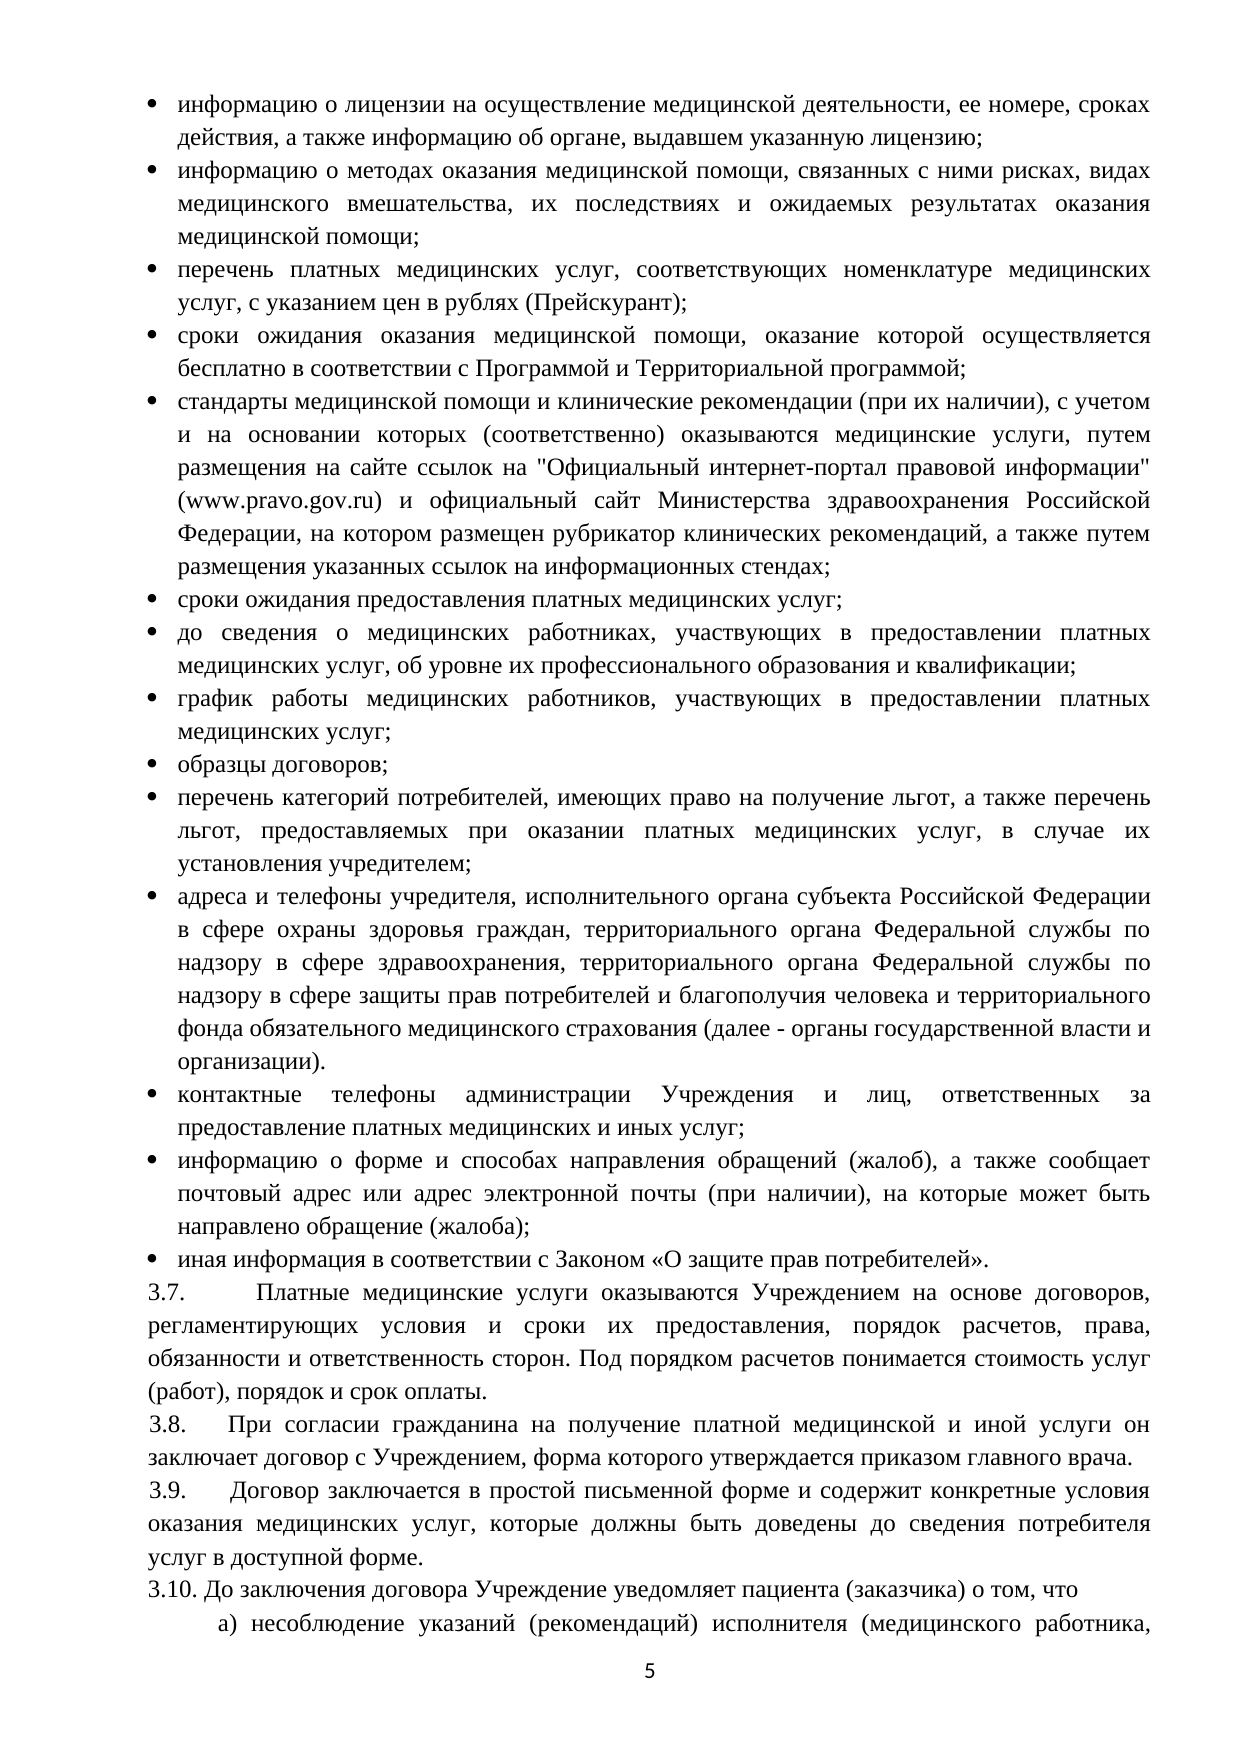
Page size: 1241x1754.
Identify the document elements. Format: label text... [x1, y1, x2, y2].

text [148, 1608, 1152, 1636]
list Договор заключается в простой письменной форме и содержит конкретные условия оказания медицинских услуг, которые должны быть доведены до сведения потребителя услуг в доступной форме. [148, 1476, 1152, 1570]
list сроки ожидания предоставления платных медицинских услуг; [148, 584, 1152, 613]
list Платные медицинские услуги оказываются Учреждением на основе договоров, регламентирующих условия и сроки их предоставления, порядок расчетов, права, обязанности и ответственность сторон. Под порядком расчетов понимается стоимость услуг (работ), порядок и срок оплаты. [148, 1277, 1152, 1405]
text 3.10. До заключения договора Учреждение уведомляет пациента (заказчика) о том, что [148, 1574, 1152, 1603]
list график работы медицинских работников, участвующих в предоставлении платных медицинских услуг; [148, 683, 1152, 745]
list информацию о форме и способах направления обращений (жалоб), а также сообщает почтовый адрес или адрес электронной почты (при наличии), на которые может быть направлено обращение (жалоба); [148, 1145, 1152, 1240]
list перечень платных медицинских услуг, соответствующих номенклатуре медицинских услуг, с указанием цен в рублях (Прейскурант); [148, 254, 1152, 316]
list информацию о методах оказания медицинской помощи, связанных с ними рисках, видах медицинского вмешательства, их последствиях и ожидаемых результатах оказания медицинской помощи; [148, 155, 1152, 249]
list до сведения о медицинских работниках, участвующих в предоставлении платных медицинских услуг, об уровне их профессионального образования и квалификации; [148, 617, 1152, 679]
list контактные телефоны администрации Учреждения и лиц, ответственных за предоставление платных медицинских и иных услуг; [148, 1079, 1152, 1141]
list информацию о лицензии на осуществление медицинской деятельности, ее номере, сроках действия, а также информацию об органе, выдавшем указанную лицензию; [148, 89, 1152, 150]
list образцы договоров; [148, 749, 1152, 778]
list иная информация в соответствии с Законом «О защите прав потребителей». [148, 1244, 1152, 1273]
list При согласии гражданина на получение платной медицинской и иной услуги он заключает договор с Учреждением, форма которого утверждается приказом главного врача. [148, 1409, 1152, 1471]
list сроки ожидания оказания медицинской помощи, оказание которой осуществляется бесплатно в соответствии с Программой и Территориальной программой; [148, 320, 1152, 382]
list перечень категорий потребителей, имеющих право на получение льгот, а также перечень льгот, предоставляемых при оказании платных медицинских услуг, в случае их установления учредителем; [148, 782, 1152, 877]
list адреса и телефоны учредителя, исполнительного органа субъекта Российской Федерации в сфере охраны здоровья граждан, территориального органа Федеральной службы по надзору в сфере здравоохранения, территориального органа Федеральной службы по надзору в сфере защиты прав потребителей и благополучия человека и территориального фонда обязательного медицинского страхования (далее - органы государственной власти и организации). [148, 881, 1152, 1075]
list стандарты медицинской помощи и клинические рекомендации (при их наличии), с учетом и на основании которых (соответственно) оказываются медицинские услуги, путем размещения на сайте ссылок на "Официальный интернет-портал правовой информации" (www.pravo.gov.ru) и официальный сайт Министерства здравоохранения Российской Федерации, на котором размещен рубрикатор клинических рекомендаций, а также путем размещения указанных ссылок на информационных стендах; [148, 386, 1152, 580]
